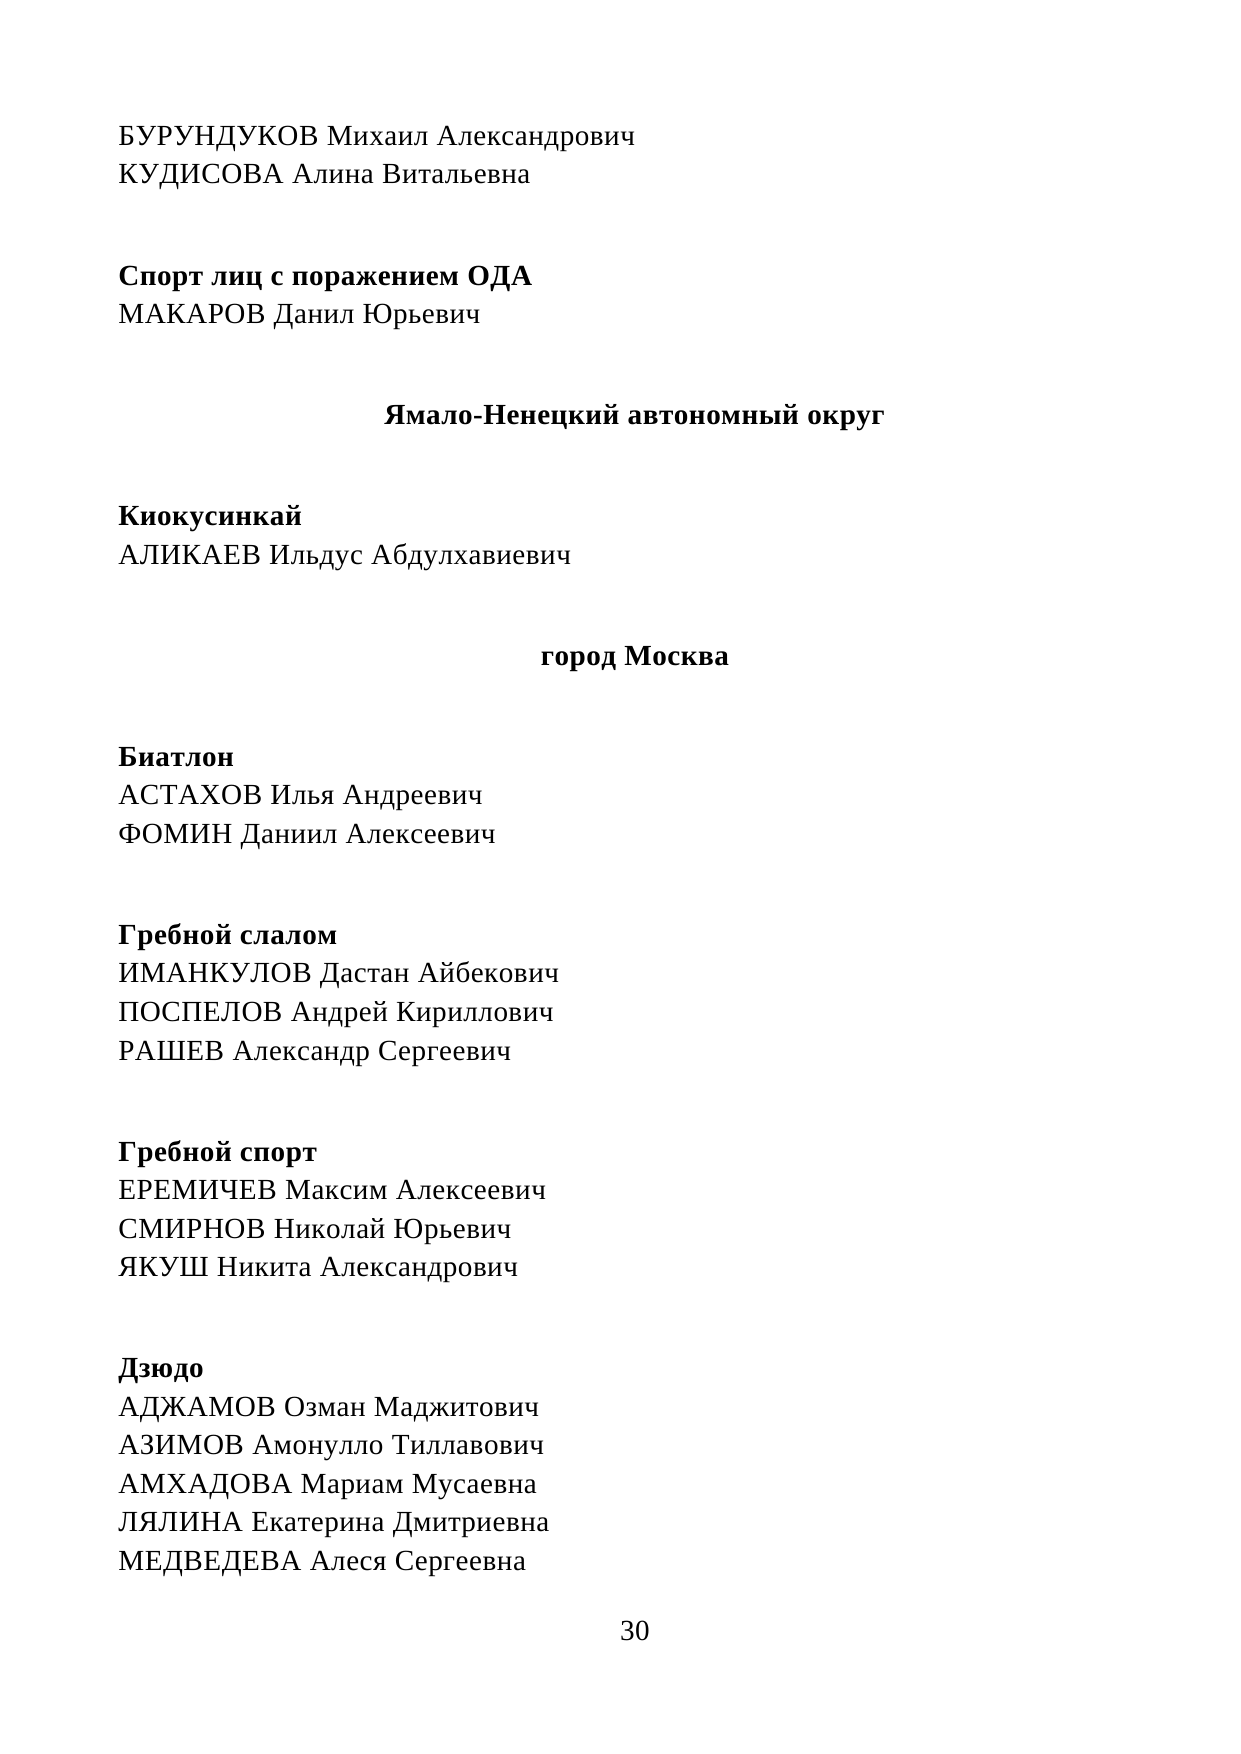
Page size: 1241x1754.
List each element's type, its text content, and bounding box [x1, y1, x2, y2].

text АСТАХОВ Илья Андреевич [118, 777, 1152, 811]
text АЛИКАЕВ Ильдус Абдулхавиевич [118, 537, 1152, 570]
text Биатлон [118, 739, 1152, 772]
text МЕДВЕДЕВА Алеся Сергеевна [118, 1543, 1152, 1577]
text Дзюдо [118, 1350, 1152, 1384]
text АЗИМОВ Амонулло Тиллавович [118, 1427, 1152, 1461]
text ИМАНКУЛОВ Дастан Айбекович [118, 956, 1152, 989]
text КУДИСОВА Алина Витальевна [118, 157, 1152, 190]
text Гребной слалом [118, 917, 1152, 951]
text ПОСПЕЛОВ Андрей Кириллович [118, 994, 1152, 1028]
text ЕРЕМИЧЕВ Максим Алексеевич [118, 1172, 1152, 1206]
text БУРУНДУКОВ Михаил Александрович [118, 118, 1152, 152]
text Ямало-Ненецкий автономный округ [118, 397, 1152, 431]
text ЛЯЛИНА Екатерина Дмитриевна [118, 1504, 1152, 1538]
text РАШЕВ Александр Сергеевич [118, 1033, 1152, 1066]
text ЯКУШ Никита Александрович [118, 1249, 1152, 1283]
text МАКАРОВ Данил Юрьевич [118, 296, 1152, 330]
text СМИРНОВ Николай Юрьевич [118, 1211, 1152, 1244]
text Спорт лиц с поражением ОДА [118, 258, 1152, 291]
text АМХАДОВА Мариам Мусаевна [118, 1466, 1152, 1499]
text Киокусинкай [118, 498, 1152, 532]
text город Москва [118, 638, 1152, 671]
text АДЖАМОВ Озман Маджитович [118, 1389, 1152, 1422]
text Гребной спорт [118, 1134, 1152, 1167]
text ФОМИН Даниил Алексеевич [118, 816, 1152, 849]
